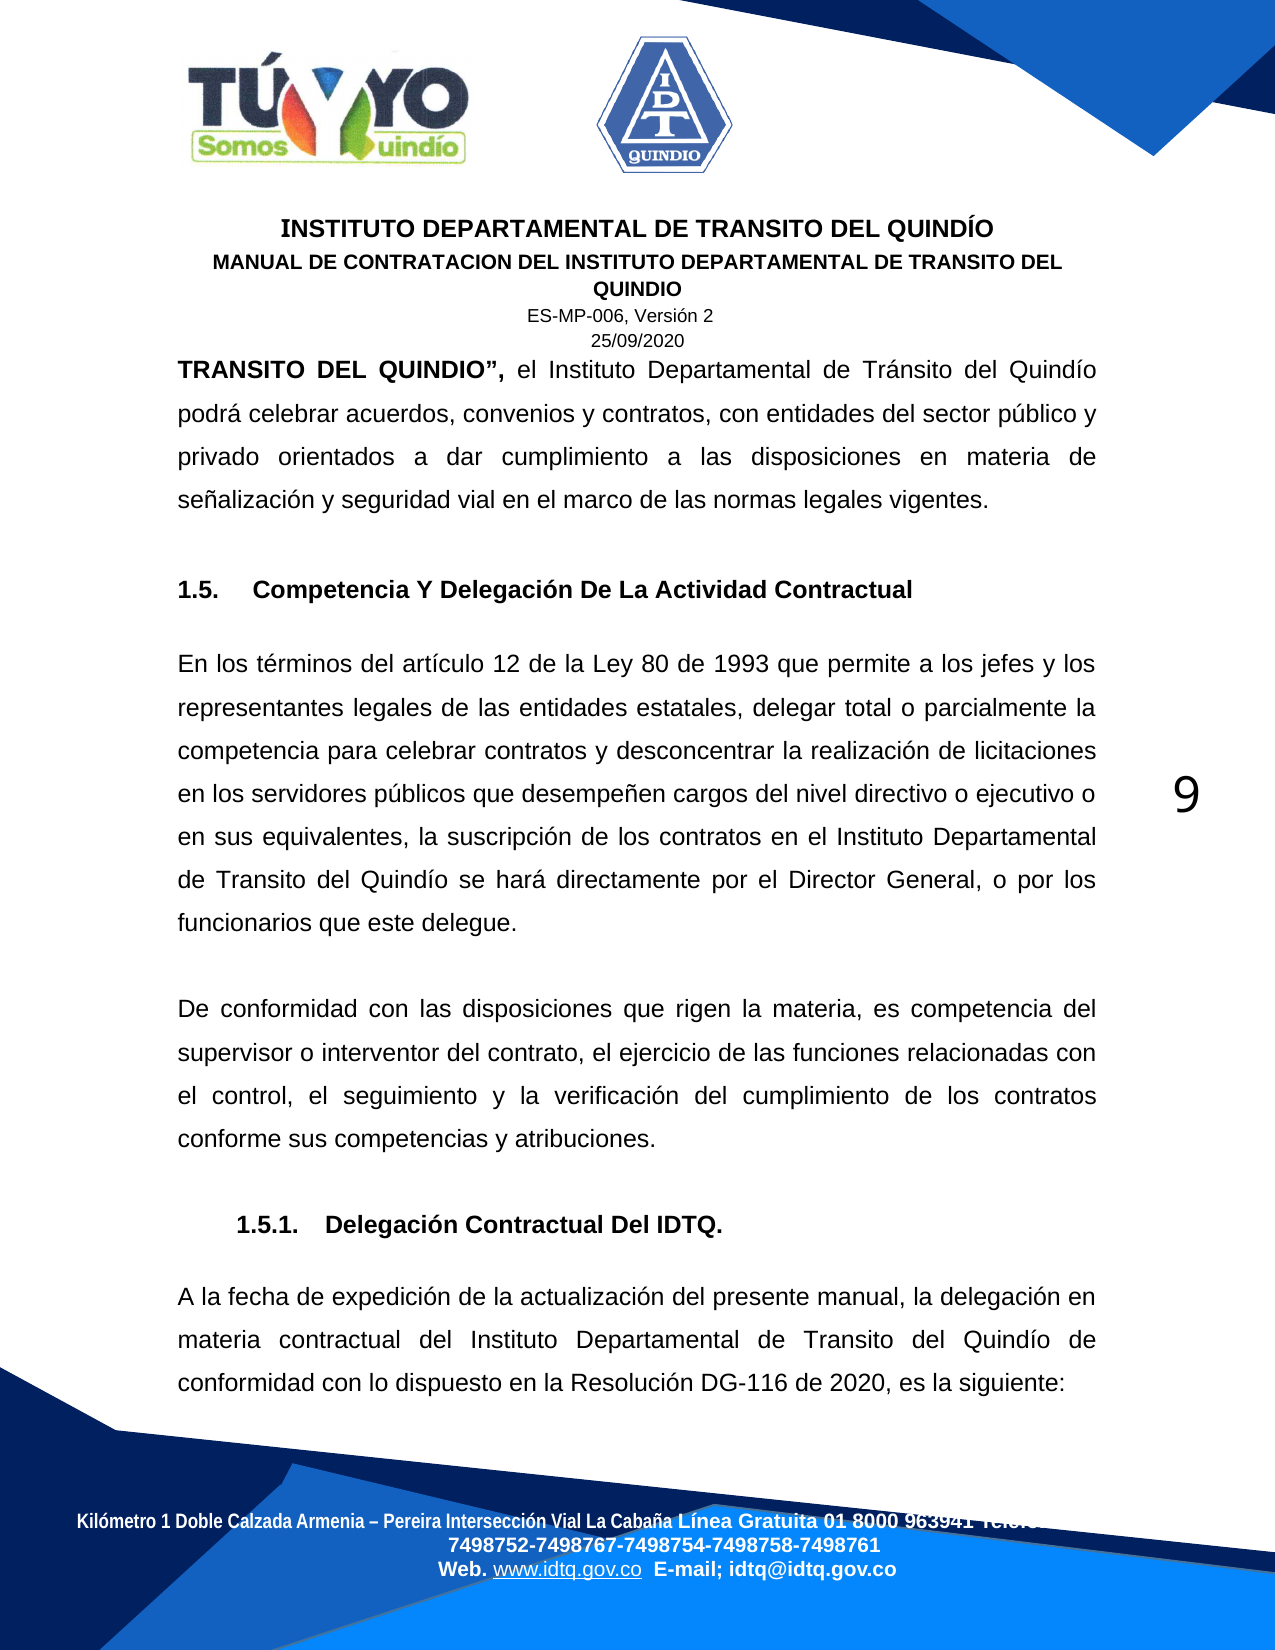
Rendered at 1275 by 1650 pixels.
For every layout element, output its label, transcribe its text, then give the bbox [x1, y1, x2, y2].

text De conformidad con las disposiciones que rigen la materia, es competencia del supervisor o interventor del contrato, el ejercicio de las funciones relacionadas con el control, el seguimiento y la verificación del cumplimiento de los contratos conforme sus competencias y atribuciones. [177, 994, 1098, 1152]
text A la fecha de expedición de la actualización del presente manual, la delegación en materia contractual del Instituto Departamental de Transito del Quindío de conformidad con lo dispuesto en la Resolución DG-116 de 2020, es la siguiente: [177, 1282, 1098, 1397]
subtitle Delegación Contractual Del IDTQ. [236, 1210, 1098, 1239]
text En los términos del artículo 12 de la Ley 80 de 1993 que permite a los jefes y los representantes legales de las entidades estatales, delegar total o parcialmente la competencia para celebrar contratos y desconcentrar la realización de licitaciones en los servidores públicos que desempeñen cargos del nivel directivo o ejecutivo o en sus equivalentes, la suscripción de los contratos en el Instituto Departamental de Transito del Quindío se hará directamente por el Director General, o por los funcionarios que este delegue. [177, 649, 1098, 937]
subtitle Competencia Y Delegación De La Actividad Contractual [177, 575, 1098, 604]
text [177, 355, 1098, 513]
